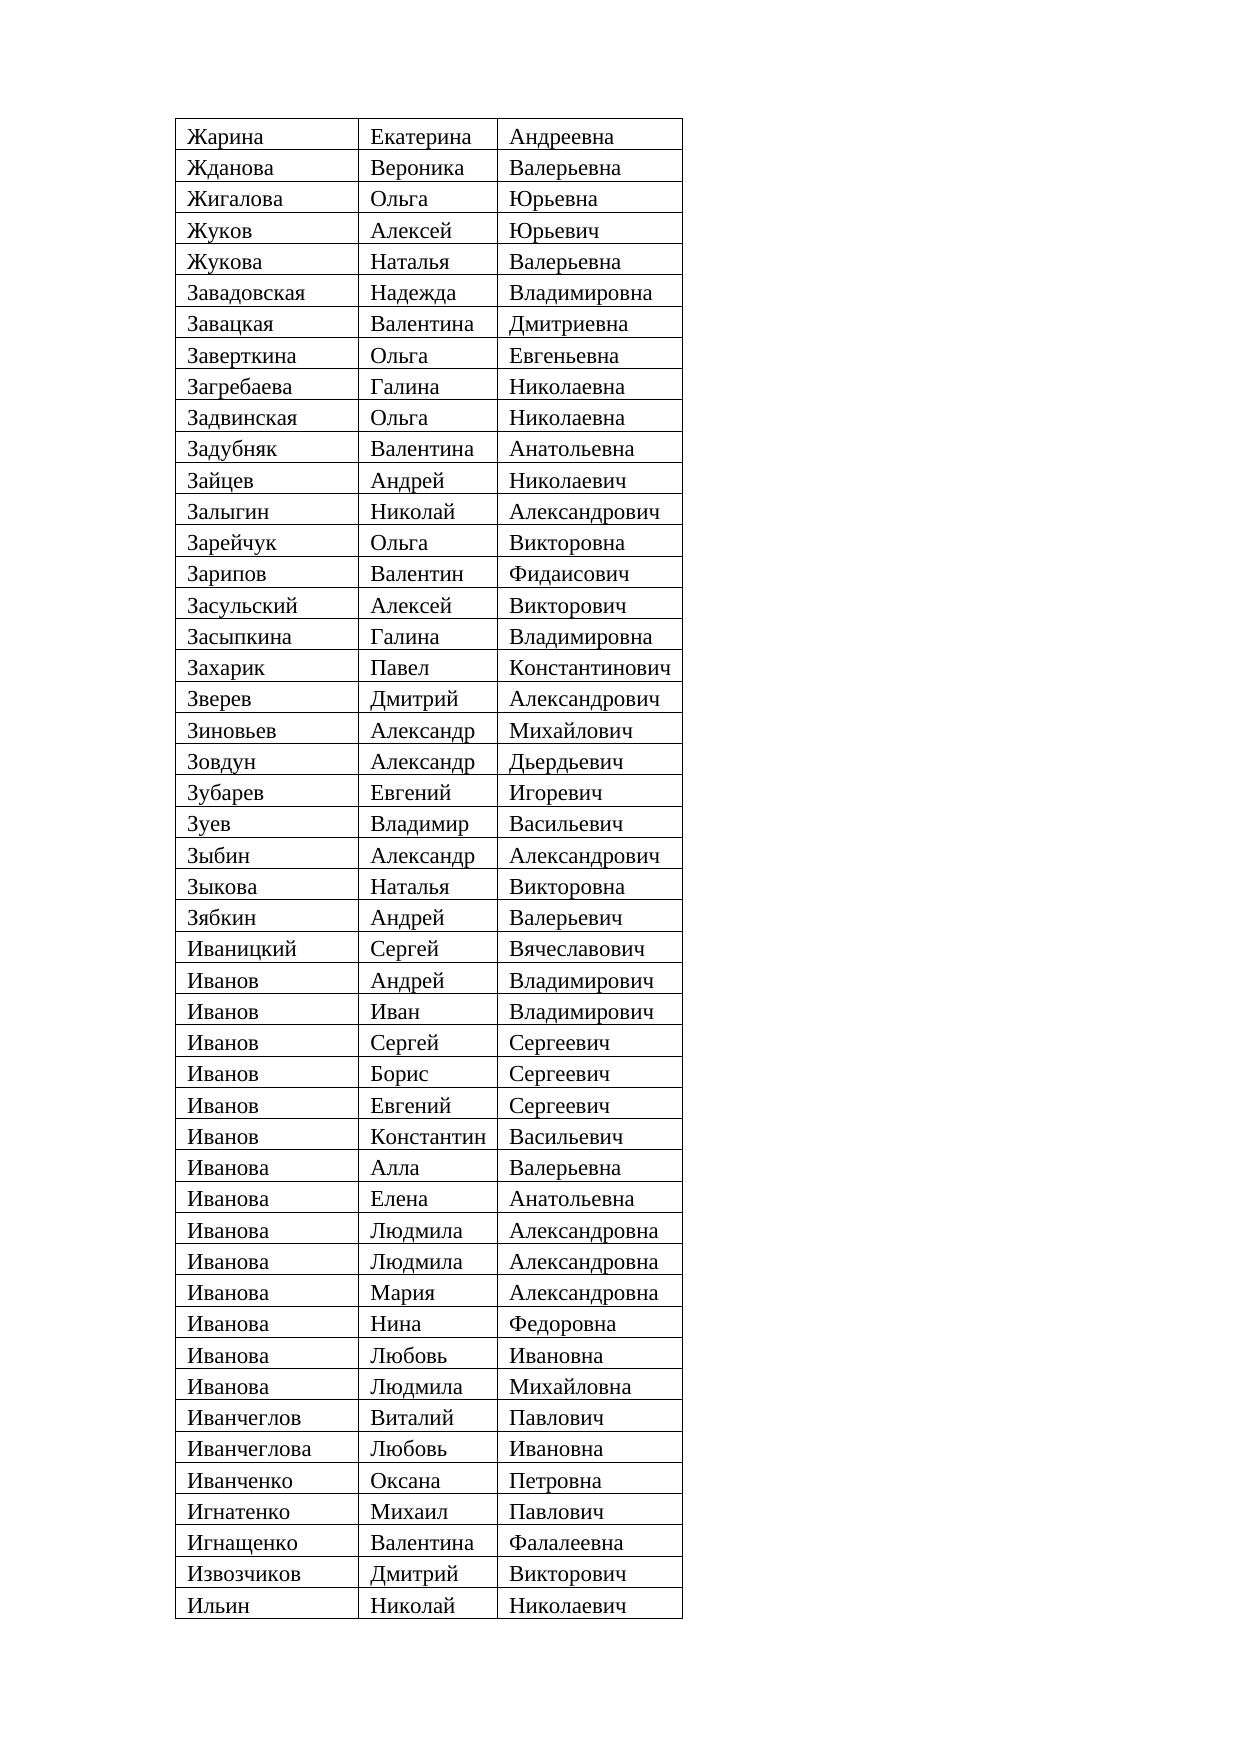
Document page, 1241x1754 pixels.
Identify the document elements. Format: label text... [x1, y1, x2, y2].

table_cell Викторович [498, 1557, 682, 1587]
table_cell Александровна [498, 1244, 682, 1274]
table_cell Валентина [359, 432, 497, 462]
table_cell Николай [359, 1588, 497, 1618]
table_cell Николаевна [498, 400, 682, 431]
table_cell Жуков [176, 213, 358, 243]
table_cell Сергеевич [498, 1025, 682, 1056]
table_cell Анатольевна [498, 1182, 682, 1212]
table_cell Михаил [359, 1494, 497, 1524]
table_cell Константин [359, 1119, 497, 1149]
table_cell Михайлович [498, 713, 682, 743]
table_cell Иванова [176, 1369, 358, 1399]
table_cell Валентина [359, 307, 497, 337]
table_cell Галина [359, 619, 497, 649]
table_cell Фидаисович [498, 557, 682, 587]
table_cell Засульский [176, 588, 358, 618]
table_cell Андрей [359, 963, 497, 993]
table_cell Иванчеглова [176, 1432, 358, 1462]
table_cell Васильевич [498, 1119, 682, 1149]
table_cell Игнатенко [176, 1494, 358, 1524]
table_cell Зарейчук [176, 525, 358, 556]
table_cell Зовдун [176, 744, 358, 774]
table_cell Людмила [359, 1244, 497, 1274]
table_cell Иванова [176, 1150, 358, 1181]
table_cell Александрович [498, 494, 682, 524]
table_cell Сергей [359, 1025, 497, 1056]
table_cell Викторович [498, 588, 682, 618]
table_cell Игоревич [498, 775, 682, 806]
table_cell Зиновьев [176, 713, 358, 743]
table_cell Зыкова [176, 869, 358, 899]
table_cell Ивановна [498, 1432, 682, 1462]
table_cell Иванов [176, 963, 358, 993]
table_cell Викторовна [498, 869, 682, 899]
table_cell Оксана [359, 1463, 497, 1493]
table_cell Павел [359, 650, 497, 681]
table_cell Захарик [176, 650, 358, 681]
table_cell Надежда [359, 275, 497, 306]
table_cell Виталий [359, 1400, 497, 1431]
table_cell Евгеньевна [498, 338, 682, 368]
table_cell Людмила [359, 1213, 497, 1243]
table_cell Борис [359, 1057, 497, 1087]
table_cell Жданова [176, 150, 358, 181]
table_cell Андрей [359, 900, 497, 931]
table_cell Жарина [176, 119, 358, 149]
table_cell Вячеславович [498, 932, 682, 962]
table_cell Валерьевна [498, 150, 682, 181]
table_cell Дьердьевич [498, 744, 682, 774]
table_cell Александровна [498, 1213, 682, 1243]
table_cell Александр [359, 744, 497, 774]
table_cell Александр [359, 713, 497, 743]
table_cell Иванов [176, 1119, 358, 1149]
table_cell Евгений [359, 1088, 497, 1118]
table_cell Задвинская [176, 400, 358, 431]
table_cell Владимировна [498, 619, 682, 649]
table_cell Елена [359, 1182, 497, 1212]
table_cell Иванов [176, 1088, 358, 1118]
table_cell Ильин [176, 1588, 358, 1618]
table_cell Валерьевна [498, 244, 682, 274]
table_cell Завацкая [176, 307, 358, 337]
table_cell Любовь [359, 1432, 497, 1462]
table_cell Федоровна [498, 1307, 682, 1337]
table_cell Валерьевич [498, 900, 682, 931]
table_cell Завадовская [176, 275, 358, 306]
table_cell Екатерина [359, 119, 497, 149]
table_cell Валентина [359, 1525, 497, 1556]
table_cell Извозчиков [176, 1557, 358, 1587]
table_cell Жукова [176, 244, 358, 274]
table_cell Сергеевич [498, 1057, 682, 1087]
table_cell Иванов [176, 1057, 358, 1087]
table_cell Залыгин [176, 494, 358, 524]
table_cell Дмитрий [359, 682, 497, 712]
table_cell Зайцев [176, 463, 358, 493]
table_cell Ольга [359, 525, 497, 556]
table_cell Зверев [176, 682, 358, 712]
table_cell Зубарев [176, 775, 358, 806]
table_cell Иванова [176, 1213, 358, 1243]
table_cell Владимир [359, 807, 497, 837]
table_cell Заверткина [176, 338, 358, 368]
table_cell Иванчеглов [176, 1400, 358, 1431]
table_cell Александрович [498, 838, 682, 868]
table_cell Иванова [176, 1275, 358, 1306]
table_cell Валерьевна [498, 1150, 682, 1181]
table_cell Михайловна [498, 1369, 682, 1399]
table_cell Анатольевна [498, 432, 682, 462]
table_cell Иваницкий [176, 932, 358, 962]
table_cell Иван [359, 994, 497, 1024]
table_cell Владимирович [498, 994, 682, 1024]
table_cell Иванова [176, 1338, 358, 1368]
table_cell Людмила [359, 1369, 497, 1399]
table_cell Зарипов [176, 557, 358, 587]
table_cell Павлович [498, 1494, 682, 1524]
table_cell Владимирович [498, 963, 682, 993]
table_cell Викторовна [498, 525, 682, 556]
table_cell Иванов [176, 1025, 358, 1056]
table_cell Зябкин [176, 900, 358, 931]
table_cell Засыпкина [176, 619, 358, 649]
table_cell Иванова [176, 1244, 358, 1274]
table_cell Николай [359, 494, 497, 524]
table_cell Зуев [176, 807, 358, 837]
table_cell Алексей [359, 213, 497, 243]
table_cell Иванов [176, 994, 358, 1024]
table_cell Ольга [359, 338, 497, 368]
table_cell Алла [359, 1150, 497, 1181]
table_cell Загребаева [176, 369, 358, 399]
table_cell Сергей [359, 932, 497, 962]
table_cell Жигалова [176, 182, 358, 212]
table_cell Ольга [359, 400, 497, 431]
table_cell Павлович [498, 1400, 682, 1431]
table_cell Наталья [359, 869, 497, 899]
table_cell Игнащенко [176, 1525, 358, 1556]
table_cell Алексей [359, 588, 497, 618]
table_cell Евгений [359, 775, 497, 806]
table_cell Иванченко [176, 1463, 358, 1493]
table_cell Ольга [359, 182, 497, 212]
table_cell Задубняк [176, 432, 358, 462]
table_cell Юрьевич [498, 213, 682, 243]
table_cell Александровна [498, 1275, 682, 1306]
table_cell Мария [359, 1275, 497, 1306]
table_cell Наталья [359, 244, 497, 274]
table_cell Александр [359, 838, 497, 868]
table_cell Николаевич [498, 1588, 682, 1618]
table_cell Петровна [498, 1463, 682, 1493]
table_cell Иванова [176, 1307, 358, 1337]
table_cell Николаевич [498, 463, 682, 493]
table_cell Николаевна [498, 369, 682, 399]
table_cell Любовь [359, 1338, 497, 1368]
table_cell Фалалеевна [498, 1525, 682, 1556]
table_cell Валентин [359, 557, 497, 587]
table_cell Иванова [176, 1182, 358, 1212]
table_cell Александрович [498, 682, 682, 712]
table_cell Нина [359, 1307, 497, 1337]
table_cell Зыбин [176, 838, 358, 868]
table_cell Владимировна [498, 275, 682, 306]
table_cell Юрьевна [498, 182, 682, 212]
table_cell Вероника [359, 150, 497, 181]
table_cell Константинович [498, 650, 682, 681]
table_cell Дмитриевна [498, 307, 682, 337]
table_cell Андреевна [498, 119, 682, 149]
table_cell Васильевич [498, 807, 682, 837]
table_cell Ивановна [498, 1338, 682, 1368]
table_cell Андрей [359, 463, 497, 493]
table_cell Галина [359, 369, 497, 399]
table_cell Сергеевич [498, 1088, 682, 1118]
table_cell Дмитрий [359, 1557, 497, 1587]
